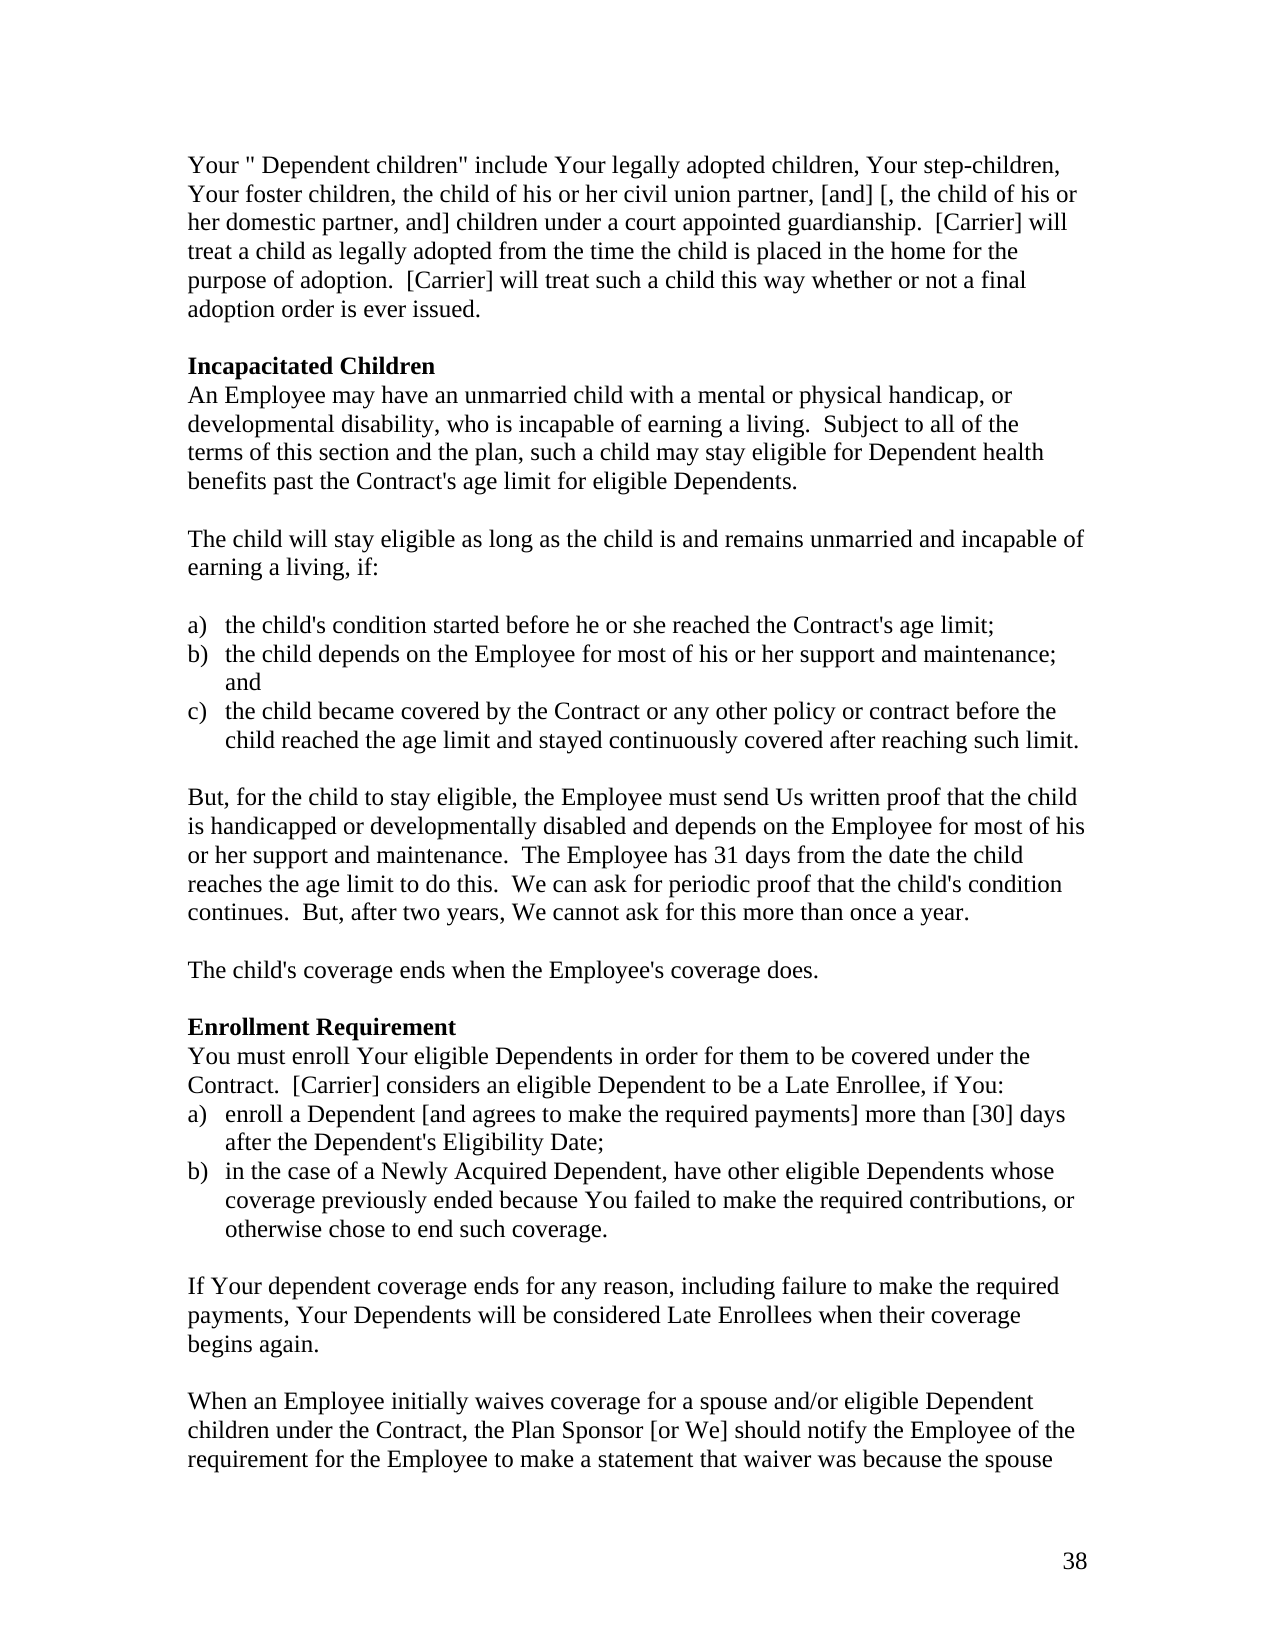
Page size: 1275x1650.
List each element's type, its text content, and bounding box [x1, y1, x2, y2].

text An Employee may have an unmarried child with a mental or physical handicap, or developmental disability, who is incapable of earning a living. Subject to all of the [187, 380, 1087, 437]
list enroll a Dependent [and agrees to make the required payments] more than [30] days after the Dependent's Eligibility Date; [187, 1099, 1087, 1156]
text The child will stay eligible as long as the child is and remains unmarried and incapable of earning a living, if: [187, 524, 1087, 581]
text Enrollment Requirement [187, 1012, 1087, 1041]
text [187, 1386, 1087, 1472]
text Your " Dependent children" include Your legally adopted children, Your step-children, Your foster children, the child of his or her civil union partner, [and] [, the child of his or her domestic partner, and] children under a court appointed guardianship. [Carrier] will treat a child as legally adopted from the time the child is placed in the home for the purpose of adoption. [Carrier] will treat such a child this way whether or not a final adoption order is ever issued. [187, 150, 1087, 322]
list the child became covered by the Contract or any other policy or contract before the child reached the age limit and stayed continuously covered after reaching such limit. [187, 696, 1087, 754]
text Incapacitated Children [187, 351, 1087, 380]
text But, for the child to stay eligible, the Employee must send Us written proof that the child is handicapped or developmentally disabled and depends on the Employee for most of his or her support and maintenance. The Employee has 31 days from the date the child reaches the age limit to do this. We can ask for periodic proof that the child's condition continues. But, after two years, We cannot ask for this more than once a year. [187, 782, 1087, 926]
text The child's coverage ends when the Employee's coverage does. [187, 955, 1087, 984]
text You must enroll Your eligible Dependents in order for them to be covered under the Contract. [Carrier] considers an eligible Dependent to be a Late Enrollee, if You: [187, 1041, 1087, 1099]
text If Your dependent coverage ends for any reason, including failure to make the required payments, Your Dependents will be considered Late Enrollees when their coverage begins again. [187, 1271, 1087, 1357]
text terms of this section and the plan, such a child may stay eligible for Dependent health benefits past the Contract's age limit for eligible Dependents. [187, 437, 1087, 495]
list the child depends on the Employee for most of his or her support and maintenance; and [187, 639, 1087, 696]
list in the case of a Newly Acquired Dependent, have other eligible Dependents whose coverage previously ended because You failed to make the required contributions, or otherwise chose to end such coverage. [187, 1156, 1087, 1242]
list the child's condition started before he or she reached the Contract's age limit; [187, 610, 1087, 639]
